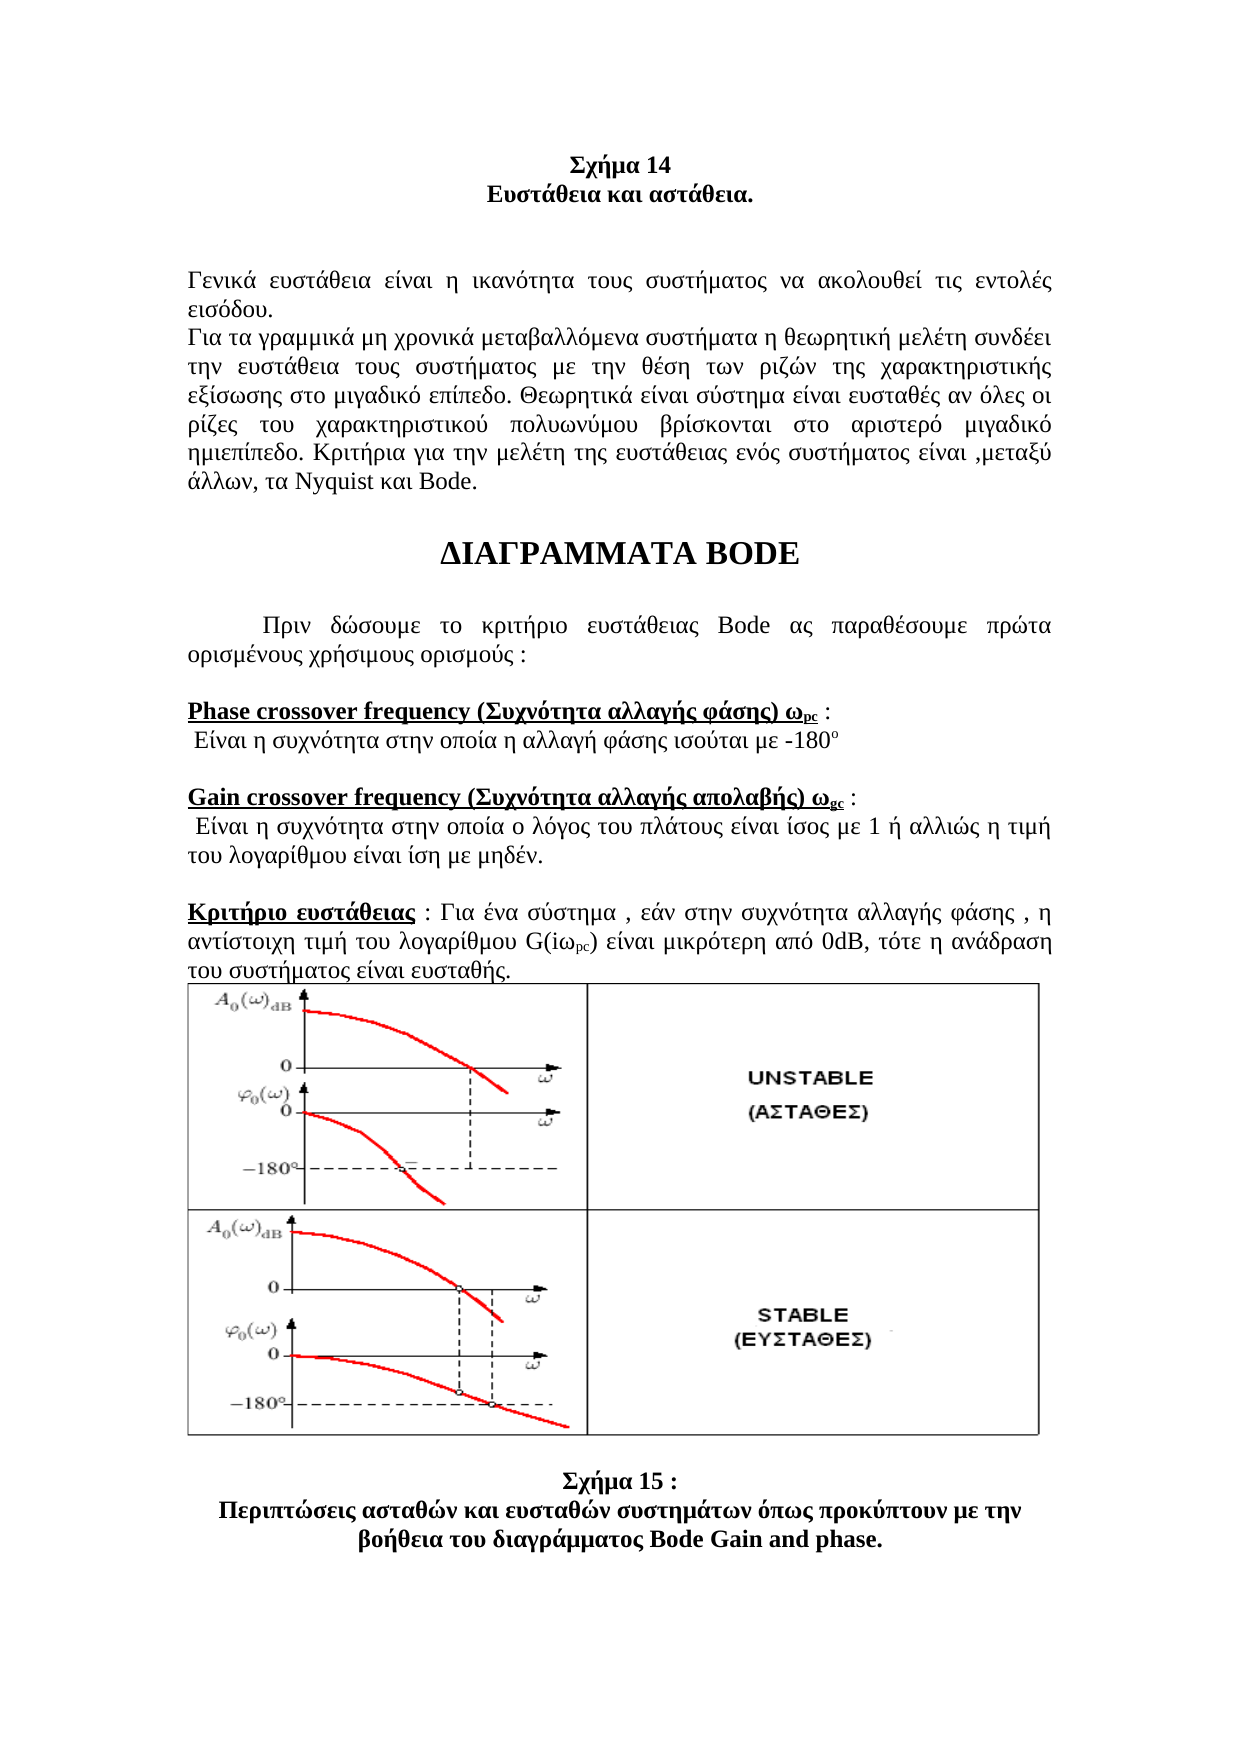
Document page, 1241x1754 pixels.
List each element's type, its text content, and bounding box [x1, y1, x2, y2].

text Gain crossover frequency (Συχνότητα αλλαγής απολαβής) ωgc : [187, 782, 1053, 811]
text Σχήμα 15 : [187, 1466, 1053, 1495]
text Σχήμα 14 [187, 150, 1053, 179]
text Για τα γραμμικά μη χρονικά μεταβαλλόμενα συστήματα η θεωρητική μελέτη συνδέει την ευστάθεια τους συστήματος με την θέση των ριζών της χαρακτηριστικής εξίσωσης στο μιγαδικό επίπεδο. Θεωρητικά είναι σύστημα είναι ευσταθές αν όλες οι ρίζες του χαρακτηριστικού πολυωνύμου βρίσκονται στο αριστερό μιγαδικό ημιεπίπεδο. Κριτήρια για την μελέτη της ευστάθειας ενός συστήματος είναι ,μεταξύ άλλων, τα Nyquist και Bode. [187, 322, 1053, 495]
text Γενικά ευστάθεια είναι η ικανότητα τους συστήματος να ακολουθεί τις εντολές εισόδου. [187, 265, 1053, 322]
text ΔΙΑΓΡΑΜΜΑΤΑ BODE [187, 533, 1053, 572]
picture [187, 983, 1043, 1438]
text Περιπτώσεις ασταθών και ευσταθών συστημάτων όπως προκύπτουν με την βοήθεια του διαγράμματος Bode Gain and phase. [187, 1495, 1053, 1553]
text Πριν δώσουμε το κριτήριο ευστάθειας Bode ας παραθέσουμε πρώτα ορισμένους χρήσιμους ορισμούς : [187, 610, 1053, 667]
text Phase crossover frequency (Συχνότητα αλλαγής φάσης) ωpc : [187, 696, 1053, 725]
text Κριτήριο ευστάθειας : Για ένα σύστημα , εάν στην συχνότητα αλλαγής φάσης , η αντίστοιχη τιμή του λογαρίθμου G(iωpc) είναι μικρότερη από 0dB, τότε η ανάδραση του συστήματος είναι ευσταθής. [187, 897, 1053, 984]
text Ευστάθεια και αστάθεια. [187, 179, 1053, 207]
text Είναι η συχνότητα στην οποία η αλλαγή φάσης ισούται με -180ο [187, 725, 1053, 754]
text Είναι η συχνότητα στην οποία ο λόγος του πλάτους είναι ίσος με 1 ή αλλιώς η τιμή του λογαρίθμου είναι ίση με μηδέν. [187, 811, 1053, 869]
